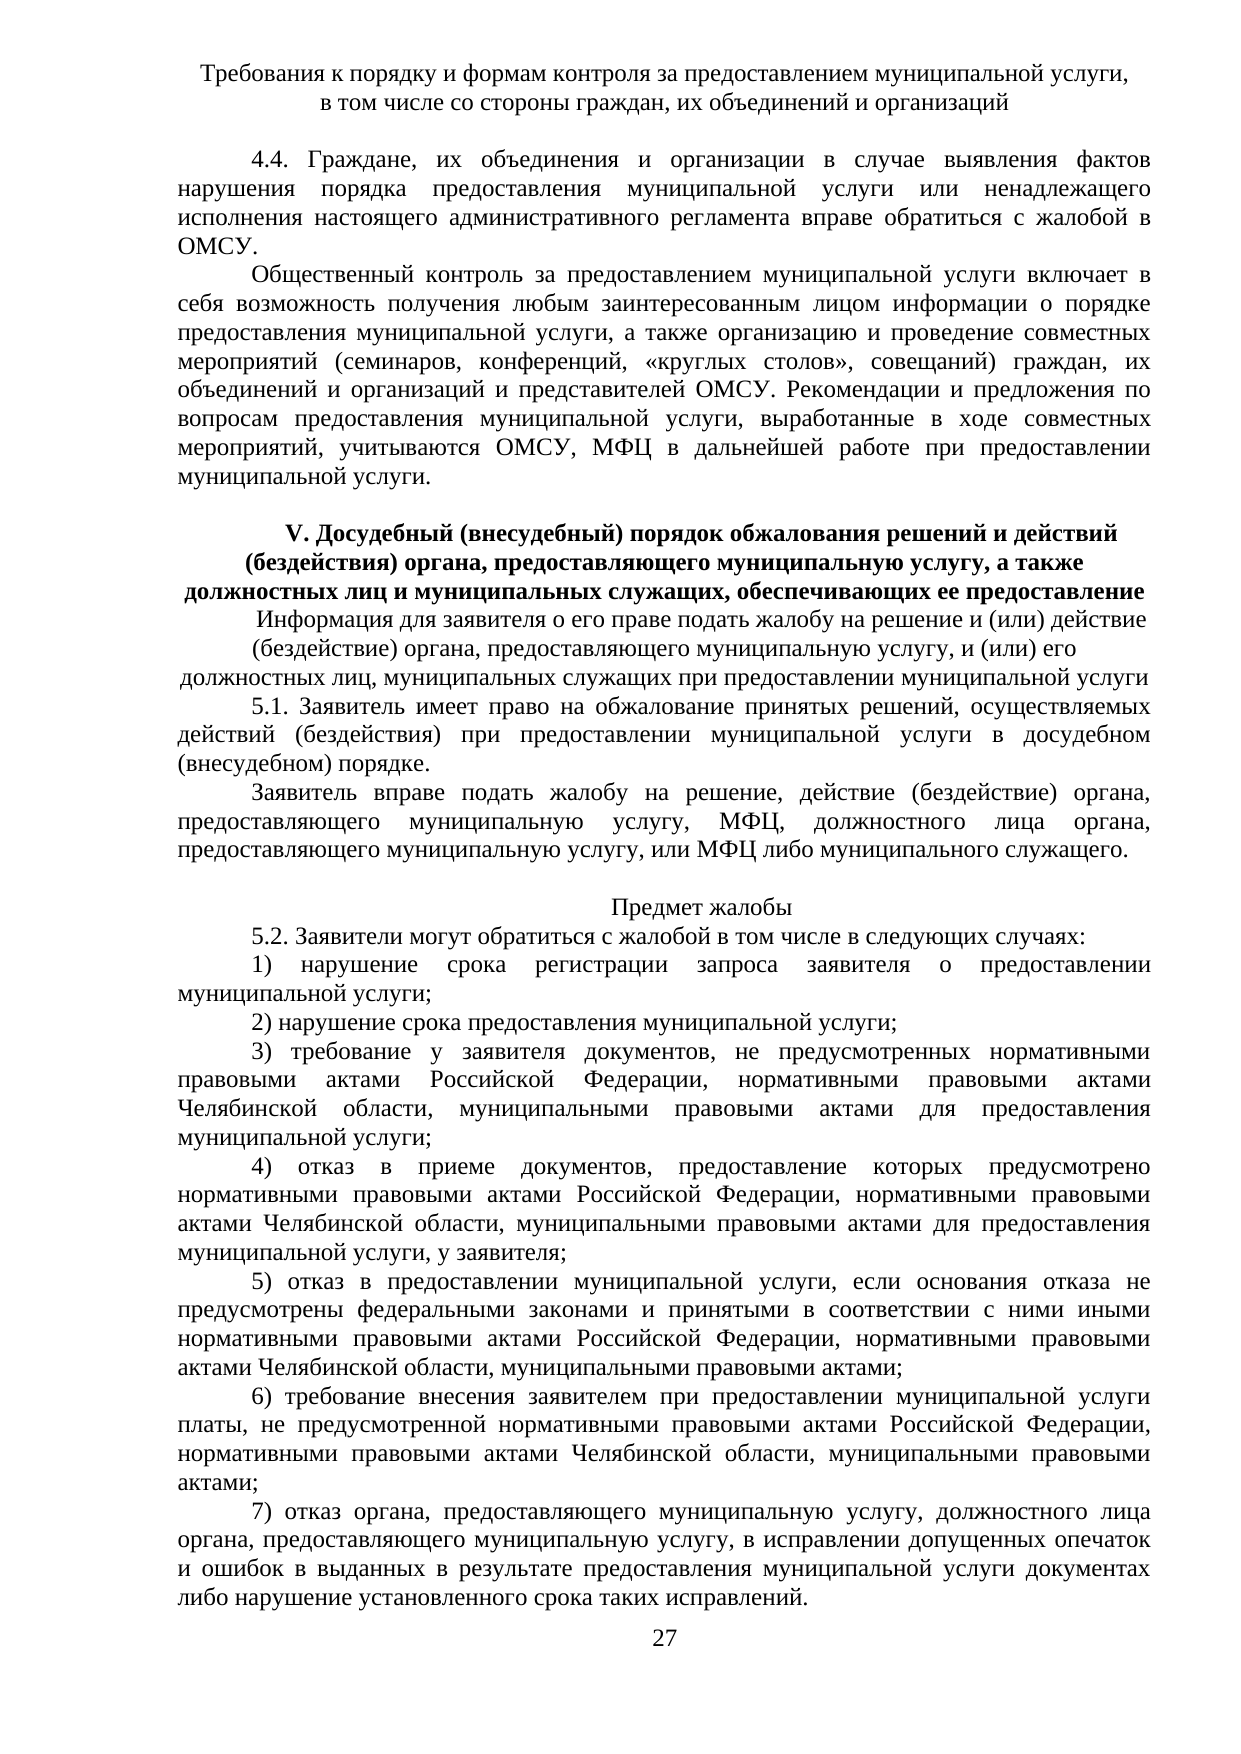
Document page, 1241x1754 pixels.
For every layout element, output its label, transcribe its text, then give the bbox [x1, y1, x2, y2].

text 4.4. Граждане, их объединения и организации в случае выявления фактов нарушения порядка предоставления муниципальной услуги или ненадлежащего исполнения настоящего административного регламента вправе обратиться с жалобой в ОМСУ. [177, 144, 1152, 259]
text Информация для заявителя о его праве подать жалобу на решение и (или) действие (бездействие) органа, предоставляющего муниципальную услугу, и (или) его должностных лиц, муниципальных служащих при предоставлении муниципальной услуги [177, 604, 1152, 691]
text 4) отказ в приеме документов, предоставление которых предусмотрено нормативными правовыми актами Российской Федерации, нормативными правовыми актами Челябинской области, муниципальными правовыми актами для предоставления муниципальной услуги, у заявителя; [177, 1151, 1152, 1266]
text Предмет жалобы [177, 892, 1152, 921]
text 5) отказ в предоставлении муниципальной услуги, если основания отказа не предусмотрены федеральными законами и принятыми в соответствии с ними иными нормативными правовыми актами Российской Федерации, нормативными правовыми актами Челябинской области, муниципальными правовыми актами; [177, 1266, 1152, 1381]
text V. Досудебный (внесудебный) порядок обжалования решений и действий (бездействия) органа, предоставляющего муниципальную услугу, а также должностных лиц и муниципальных служащих, обеспечивающих ее предоставление [177, 518, 1152, 604]
text Заявитель вправе подать жалобу на решение, действие (бездействие) органа, предоставляющего муниципальную услугу, МФЦ, должностного лица органа, предоставляющего муниципальную услугу, или МФЦ либо муниципального служащего. [177, 777, 1152, 863]
text 2) нарушение срока предоставления муниципальной услуги; [177, 1007, 1152, 1036]
text 3) требование у заявителя документов, не предусмотренных нормативными правовыми актами Российской Федерации, нормативными правовыми актами Челябинской области, муниципальными правовыми актами для предоставления муниципальной услуги; [177, 1036, 1152, 1151]
text 6) требование внесения заявителем при предоставлении муниципальной услуги платы, не предусмотренной нормативными правовыми актами Российской Федерации, нормативными правовыми актами Челябинской области, муниципальными правовыми актами; [177, 1381, 1152, 1496]
text в том числе со стороны граждан, их объединений и организаций [177, 87, 1152, 116]
text 1) нарушение срока регистрации запроса заявителя о предоставлении муниципальной услуги; [177, 949, 1152, 1007]
text 7) отказ органа, предоставляющего муниципальную услугу, должностного лица органа, предоставляющего муниципальную услугу, в исправлении допущенных опечаток и ошибок в выданных в результате предоставления муниципальной услуги документах либо нарушение установленного срока таких исправлений. [177, 1496, 1152, 1611]
text Общественный контроль за предоставлением муниципальной услуги включает в себя возможность получения любым заинтересованным лицом информации о порядке предоставления муниципальной услуги, а также организацию и проведение совместных мероприятий (семинаров, конференций, «круглых столов», совещаний) граждан, их объединений и организаций и представителей ОМСУ. Рекомендации и предложения по вопросам предоставления муниципальной услуги, выработанные в ходе совместных мероприятий, учитываются ОМСУ, МФЦ в дальнейшей работе при предоставлении муниципальной услуги. [177, 259, 1152, 489]
text 5.1. Заявитель имеет право на обжалование принятых решений, осуществляемых действий (бездействия) при предоставлении муниципальной услуги в досудебном (внесудебном) порядке. [177, 691, 1152, 777]
text Требования к порядку и формам контроля за предоставлением муниципальной услуги, [177, 58, 1152, 87]
text 5.2. Заявители могут обратиться с жалобой в том числе в следующих случаях: [177, 921, 1152, 949]
